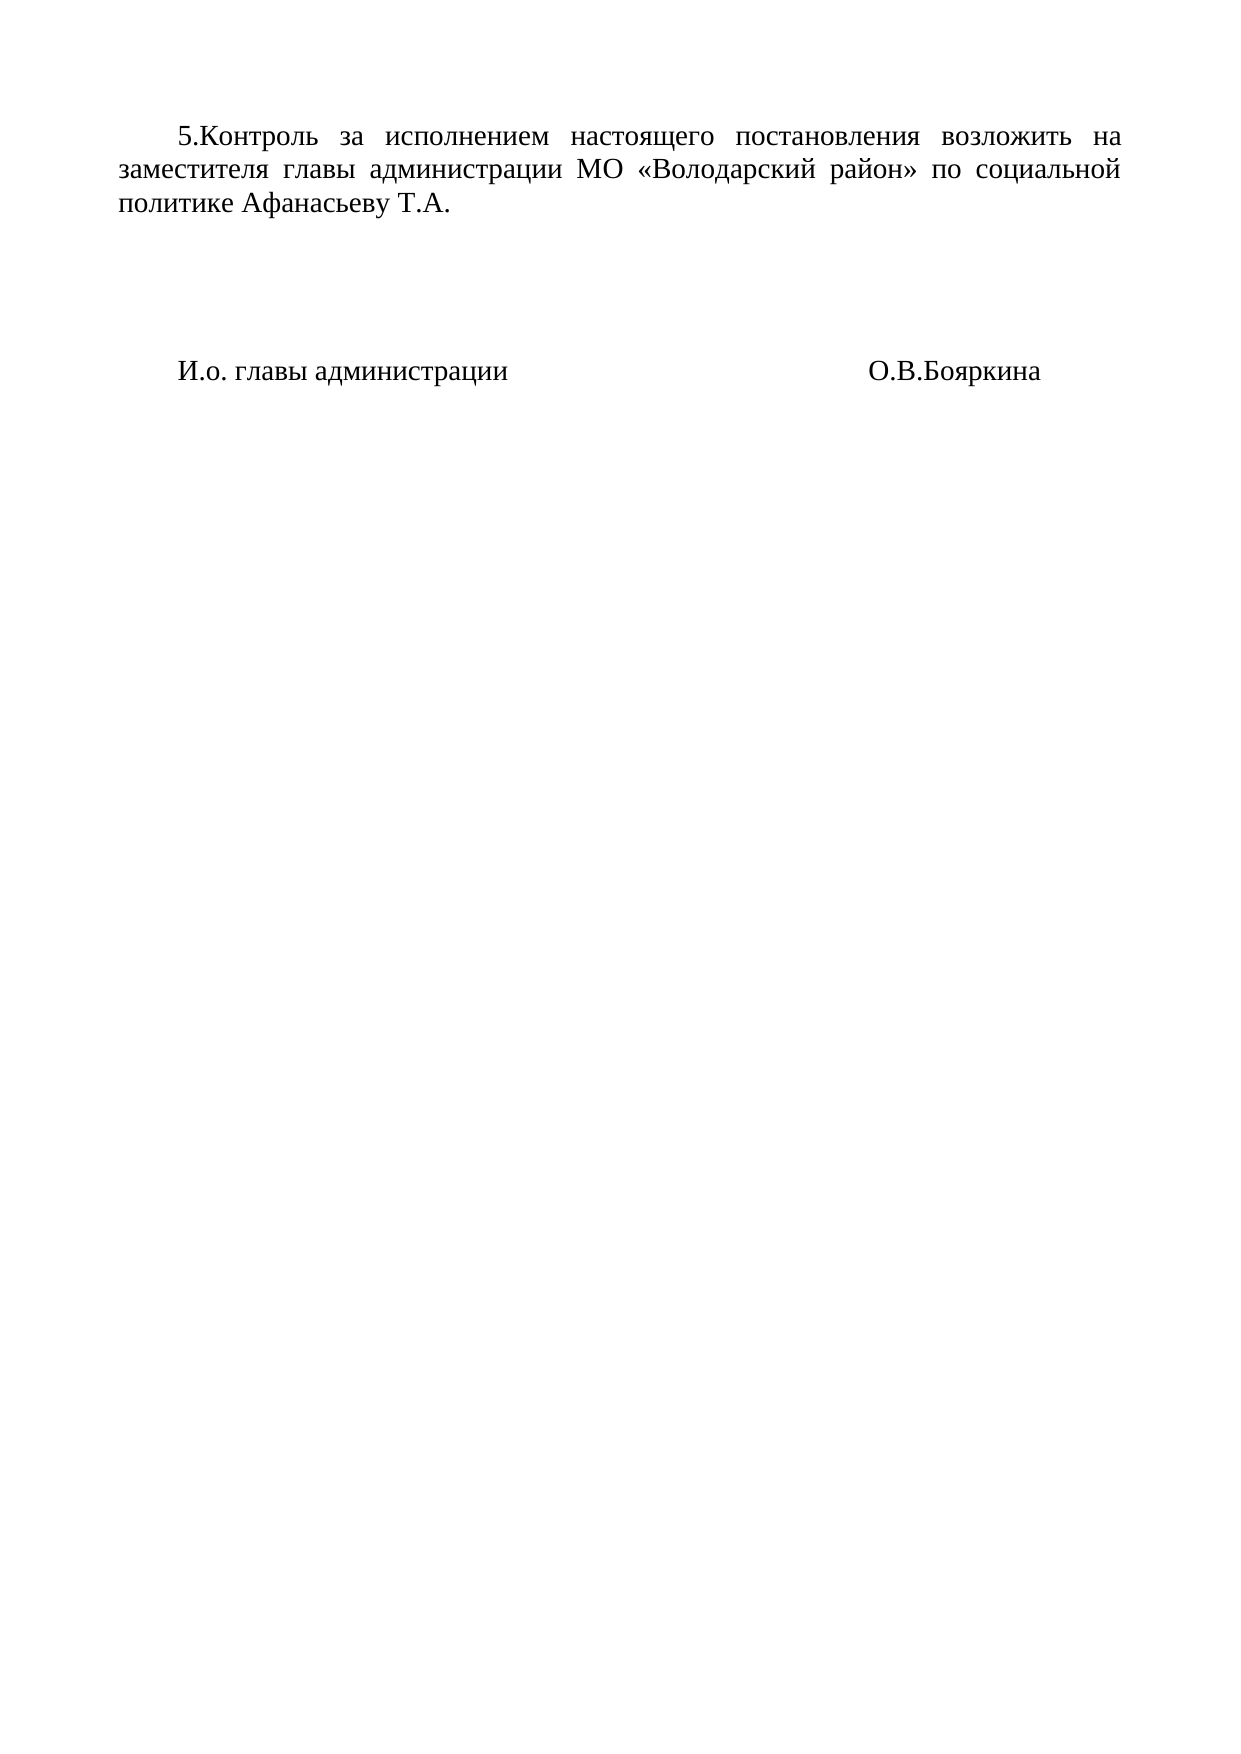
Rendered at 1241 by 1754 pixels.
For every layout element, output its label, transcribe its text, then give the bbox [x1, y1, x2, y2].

text И.о. главы администрации О.В.Бояркина [118, 353, 1122, 386]
text 5.Контроль за исполнением настоящего постановления возложить на заместителя главы администрации МО «Володарский район» по социальной политике Афанасьеву Т.А. [118, 118, 1122, 219]
